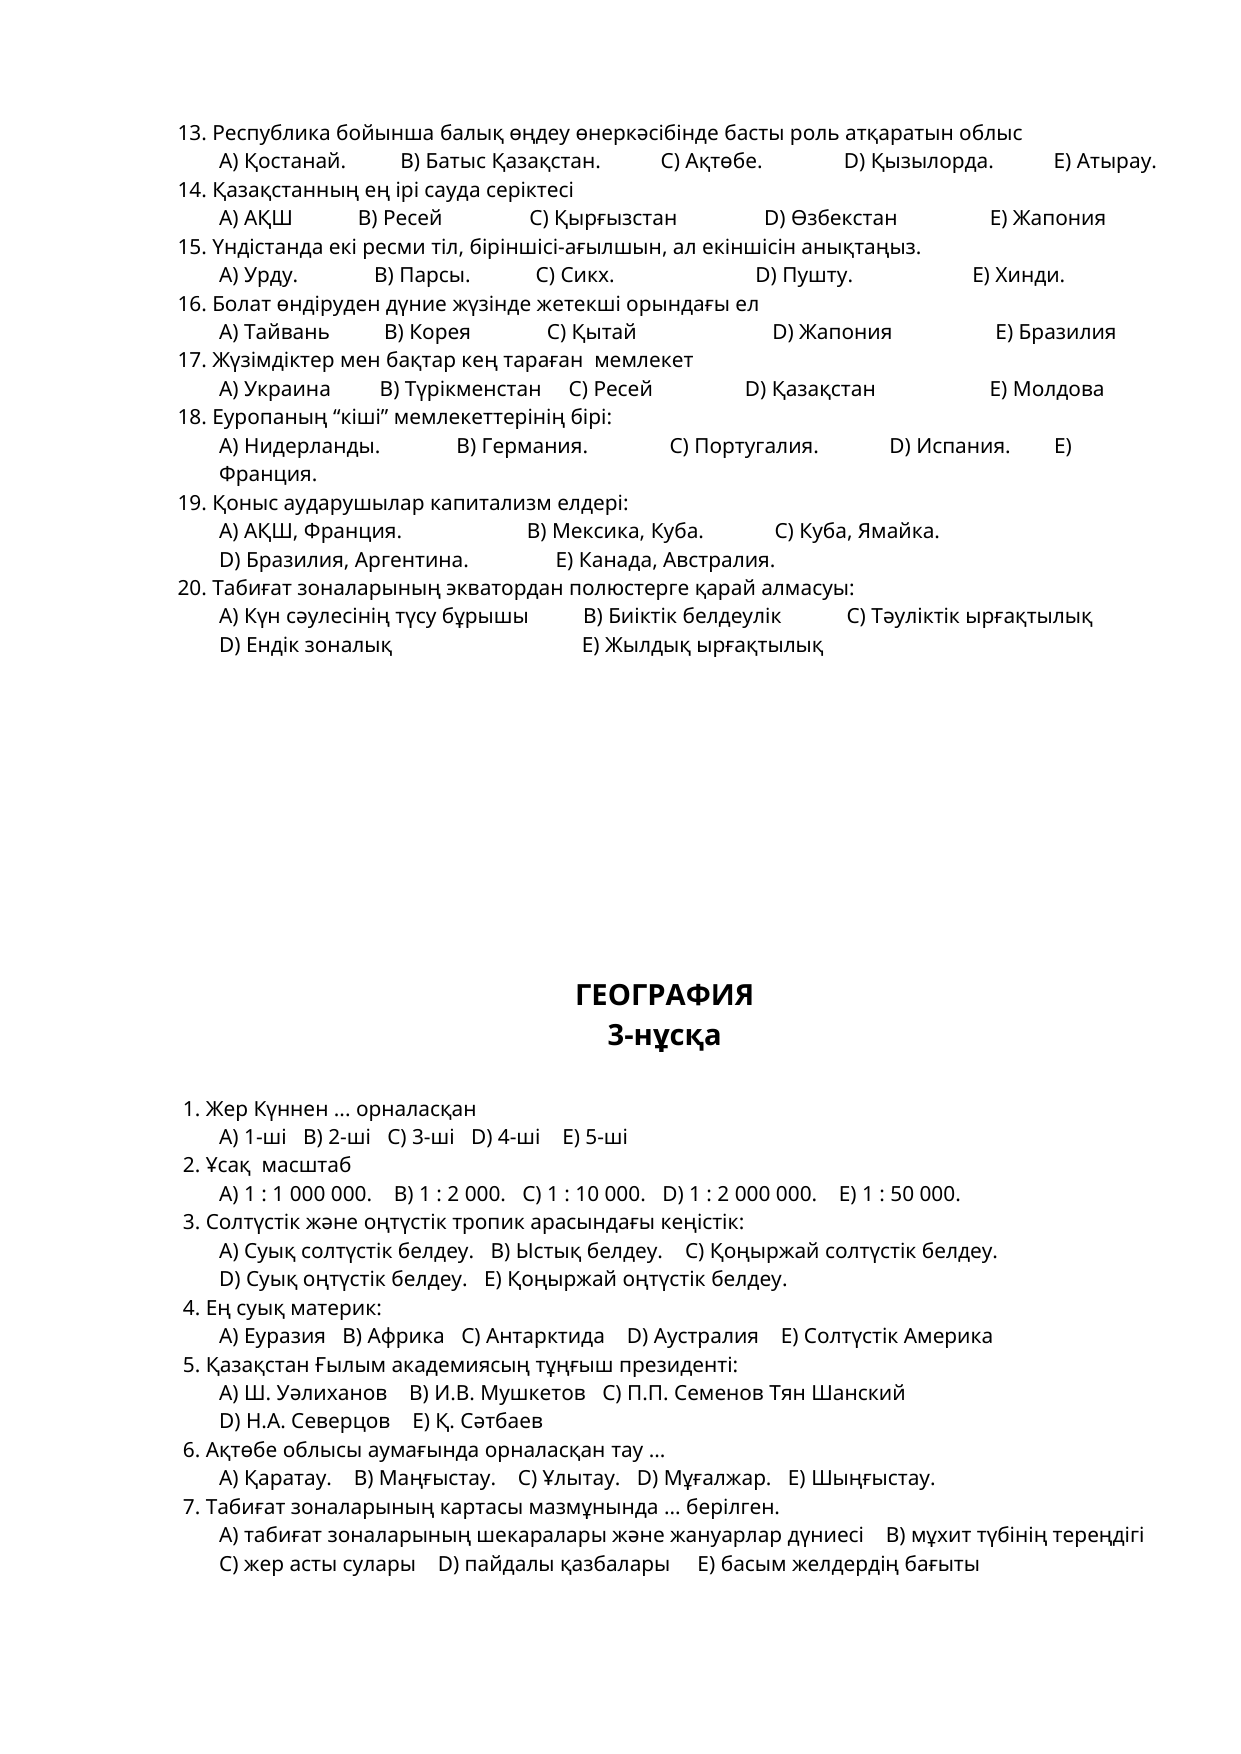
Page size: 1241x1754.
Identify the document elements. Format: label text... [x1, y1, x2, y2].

table_cell 3. Солтүстік және оңтүстік тропик арасындағы кеңістік: A) Суық солтүстік белдеу. B) Ыстық белдеу. C) Қоңыржай солтүстік белдеу. D) Суық оңтүстік белдеу. E) Қоңыржай оңтүстік белдеу. [166, 1208, 1170, 1293]
table_cell 15. Үндістанда екі ресми тіл, біріншісі-ағылшын, ал екіншісін анықтаңыз. A) Урду. B) Парсы. C) Сикх. D) Пушту. E) Хинди. [166, 232, 1170, 289]
text 3-нұсқа [177, 1014, 1152, 1054]
table_cell 13. Республика бойынша балық өңдеу өнеркәсібінде басты роль атқаратын облыс A) Қостанай. B) Батыс Қазақстан. C) Ақтөбе. D) Қызылорда. E) Атырау. [166, 118, 1170, 175]
text ГЕОГРАФИЯ [177, 975, 1152, 1014]
table_header 1. Жер Күннен ... орналасқан A) 1-ші B) 2-ші C) 3-ші D) 4-ші E) 5-ші [166, 1094, 1170, 1151]
table_cell 18. Еyропаның “кіші” мемлекеттерінің бірі: A) Нидерланды. B) Германия. C) Португалия. D) Испания. E) Франция. [166, 403, 1170, 488]
table_cell 2. Ұсақ масштаб A) 1 : 1 000 000. B) 1 : 2 000. C) 1 : 10 000. D) 1 : 2 000 000. E) 1 : 50 000. [166, 1151, 1170, 1207]
table_cell 16. Болат өндіруден дүние жүзінде жетекші орындағы ел A) Тайвань B) Корея C) Қытай D) Жапония E) Бразилия [166, 289, 1170, 346]
table_cell 5. Қазақстан Ғылым академиясың тұңғыш президенті: A) Ш. Уәлиханов B) И.В. Мушкетов C) П.П. Семенов Тян Шанский D) Н.А. Северцов E) Қ. Сәтбаев [166, 1350, 1170, 1435]
table_cell 20. Табиғат зоналарының экватордан полюстерге қарай алмасуы: A) Күн сәулесінің түсу бұрышы B) Биіктік белдеулік C) Тәуліктік ырғақтылық D) Ендік зоналық E) Жылдық ырғақтылық [166, 573, 1170, 658]
table_cell 6. Ақтөбе облысы аумағында орналасқан тау ... A) Қаратау. B) Маңғыстау. C) Ұлытау. D) Мұғалжар. E) Шыңғыстау. [166, 1435, 1170, 1492]
table_cell 19. Қоныс аударушылар капитализм елдері: A) АҚШ, Франция. B) Мексика, Куба. C) Куба, Ямайка. D) Бразилия, Аргентина. E) Канада, Австралия. [166, 488, 1170, 573]
table_cell 4. Ең суық материк: A) Еуразия B) Африка C) Антарктида D) Аустралия E) Солтүстік Америка [166, 1293, 1170, 1350]
table_cell 14. Қазақстанның ең ірі сауда серіктесі A) АҚШ B) Ресей C) Қырғызстан D) Өзбекстан E) Жапония [166, 175, 1170, 232]
table_cell 17. Жүзімдіктер мен бақтар кең тараған мемлекет A) Украина B) Түрікменстан C) Ресей D) Қазақстан E) Молдова [166, 346, 1170, 402]
table_cell 7. Табиғат зоналарының картасы мазмұнында ... берілген. A) табиғат зоналарының шекаралары және жануарлар дүниесі B) мұхит түбінің тереңдігі C) жер асты сулары D) пайдалы қазбалары E) басым желдердің бағыты [166, 1492, 1170, 1577]
